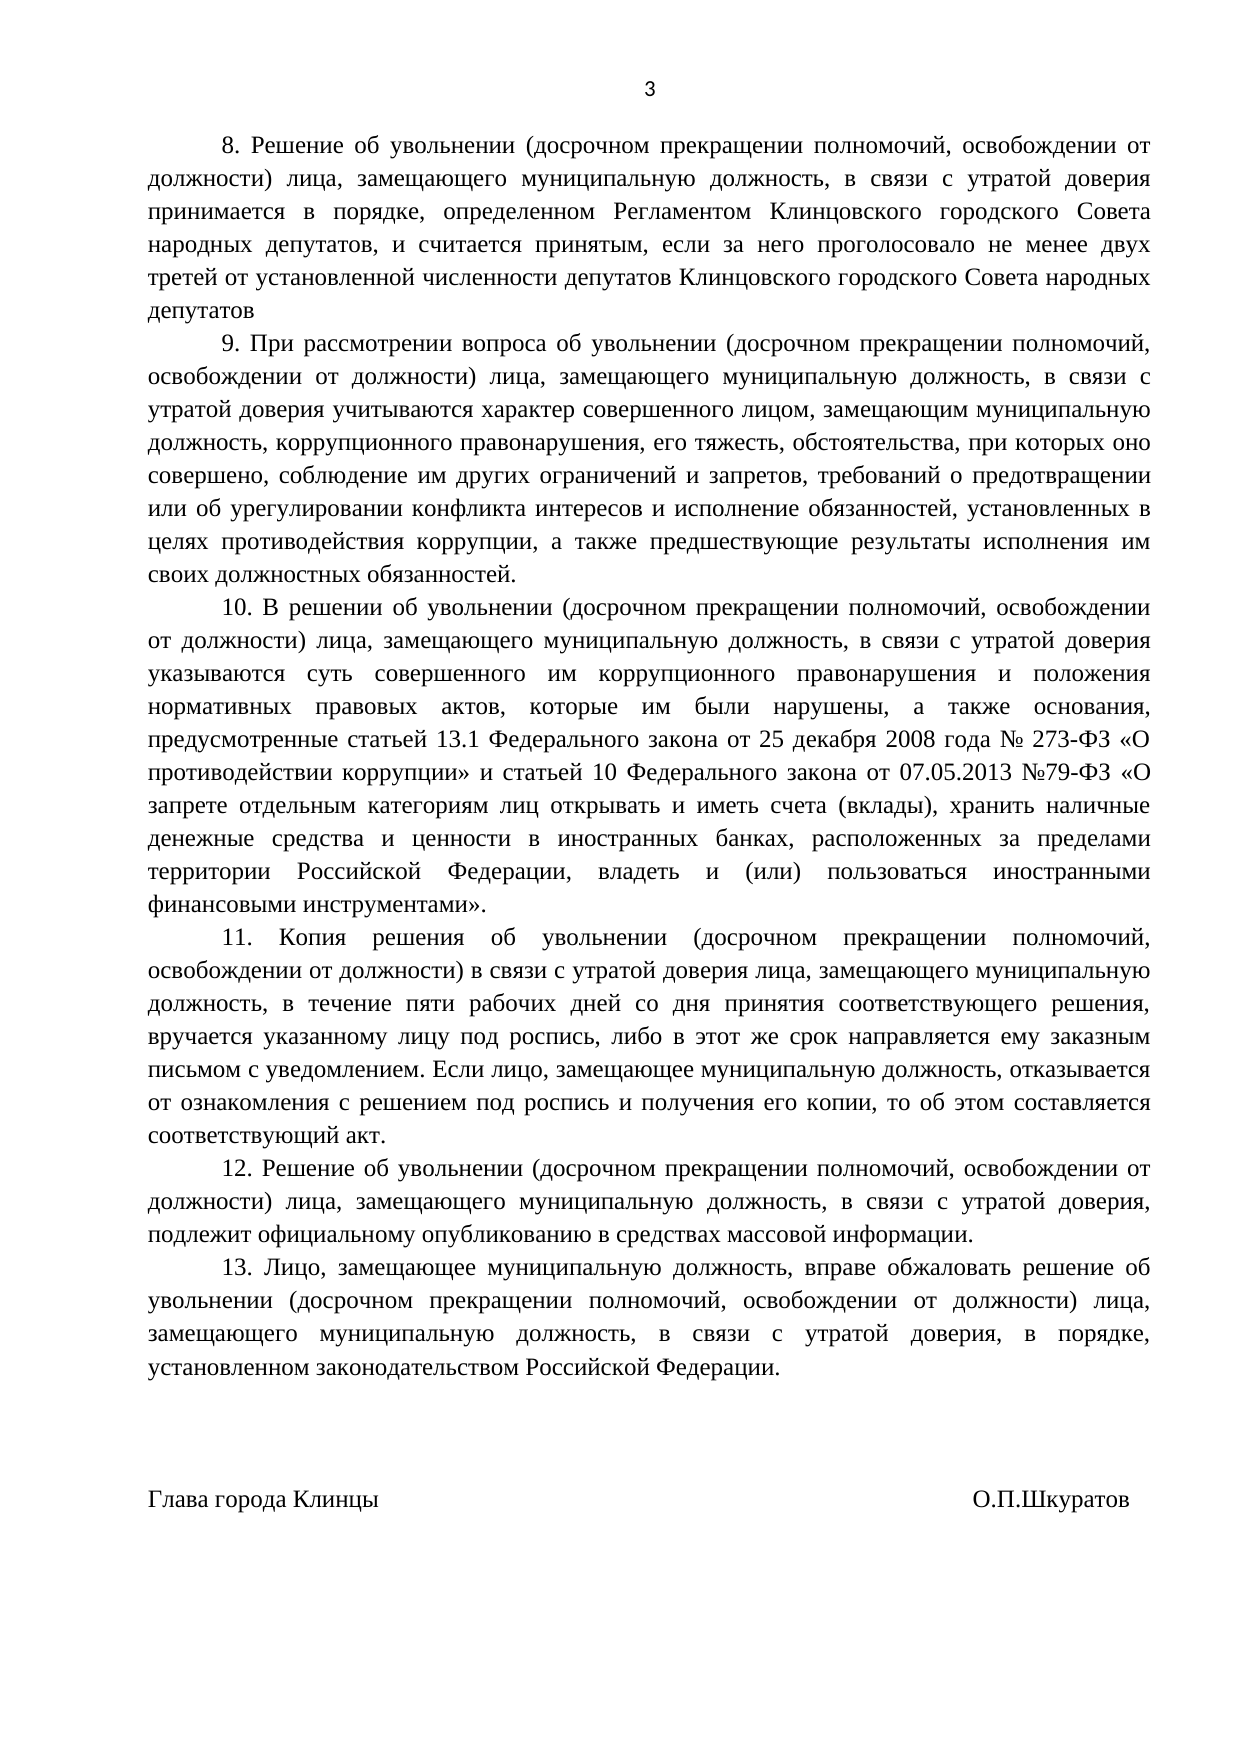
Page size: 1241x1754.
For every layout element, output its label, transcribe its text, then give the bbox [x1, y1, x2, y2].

text 13. Лицо, замещающее муниципальную должность, вправе обжаловать решение об увольнении (досрочном прекращении полномочий, освобождении от должности) лица, замещающего муниципальную должность, в связи с утратой доверия, в порядке, установленном законодательством Российской Федерации. [148, 1252, 1152, 1380]
text 8. Решение об увольнении (досрочном прекращении полномочий, освобождении от должности) лица, замещающего муниципальную должность, в связи с утратой доверия принимается в порядке, определенном Регламентом Клинцовского городского Совета народных депутатов, и считается принятым, если за него проголосовало не менее двух третей от установленной численности депутатов Клинцовского городского Совета народных депутатов [148, 130, 1152, 324]
text 10. В решении об увольнении (досрочном прекращении полномочий, освобождении от должности) лица, замещающего муниципальную должность, в связи с утратой доверия указываются суть совершенного им коррупционного правонарушения и положения нормативных правовых актов, которые им были нарушены, а также основания, предусмотренные статьей 13.1 Федерального закона от 25 декабря 2008 года № 273-ФЗ «О противодействии коррупции» и статьей 10 Федерального закона от 07.05.2013 №79-ФЗ «О запрете отдельным категориям лиц открывать и иметь счета (вклады), хранить наличные денежные средства и ценности в иностранных банках, расположенных за пределами территории Российской Федерации, владеть и (или) пользоваться иностранными финансовыми инструментами». [148, 592, 1152, 918]
text 9. При рассмотрении вопроса об увольнении (досрочном прекращении полномочий, освобождении от должности) лица, замещающего муниципальную должность, в связи с утратой доверия учитываются характер совершенного лицом, замещающим муниципальную должность, коррупционного правонарушения, его тяжесть, обстоятельства, при которых оно совершено, соблюдение им других ограничений и запретов, требований о предотвращении или об урегулировании конфликта интересов и исполнение обязанностей, установленных в целях противодействия коррупции, а также предшествующие результаты исполнения им своих должностных обязанностей. [148, 328, 1152, 588]
text 11. Копия решения об увольнении (досрочном прекращении полномочий, освобождении от должности) в связи с утратой доверия лица, замещающего муниципальную должность, в течение пяти рабочих дней со дня принятия соответствующего решения, вручается указанному лицу под роспись, либо в этот же срок направляется ему заказным письмом с уведомлением. Если лицо, замещающее муниципальную должность, отказывается от ознакомления с решением под роспись и получения его копии, то об этом составляется соответствующий акт. [148, 922, 1152, 1149]
text 12. Решение об увольнении (досрочном прекращении полномочий, освобождении от должности) лица, замещающего муниципальную должность, в связи с утратой доверия, подлежит официальному опубликованию в средствах массовой информации. [148, 1153, 1152, 1248]
text Глава города Клинцы О.П.Шкуратов [148, 1484, 1152, 1512]
